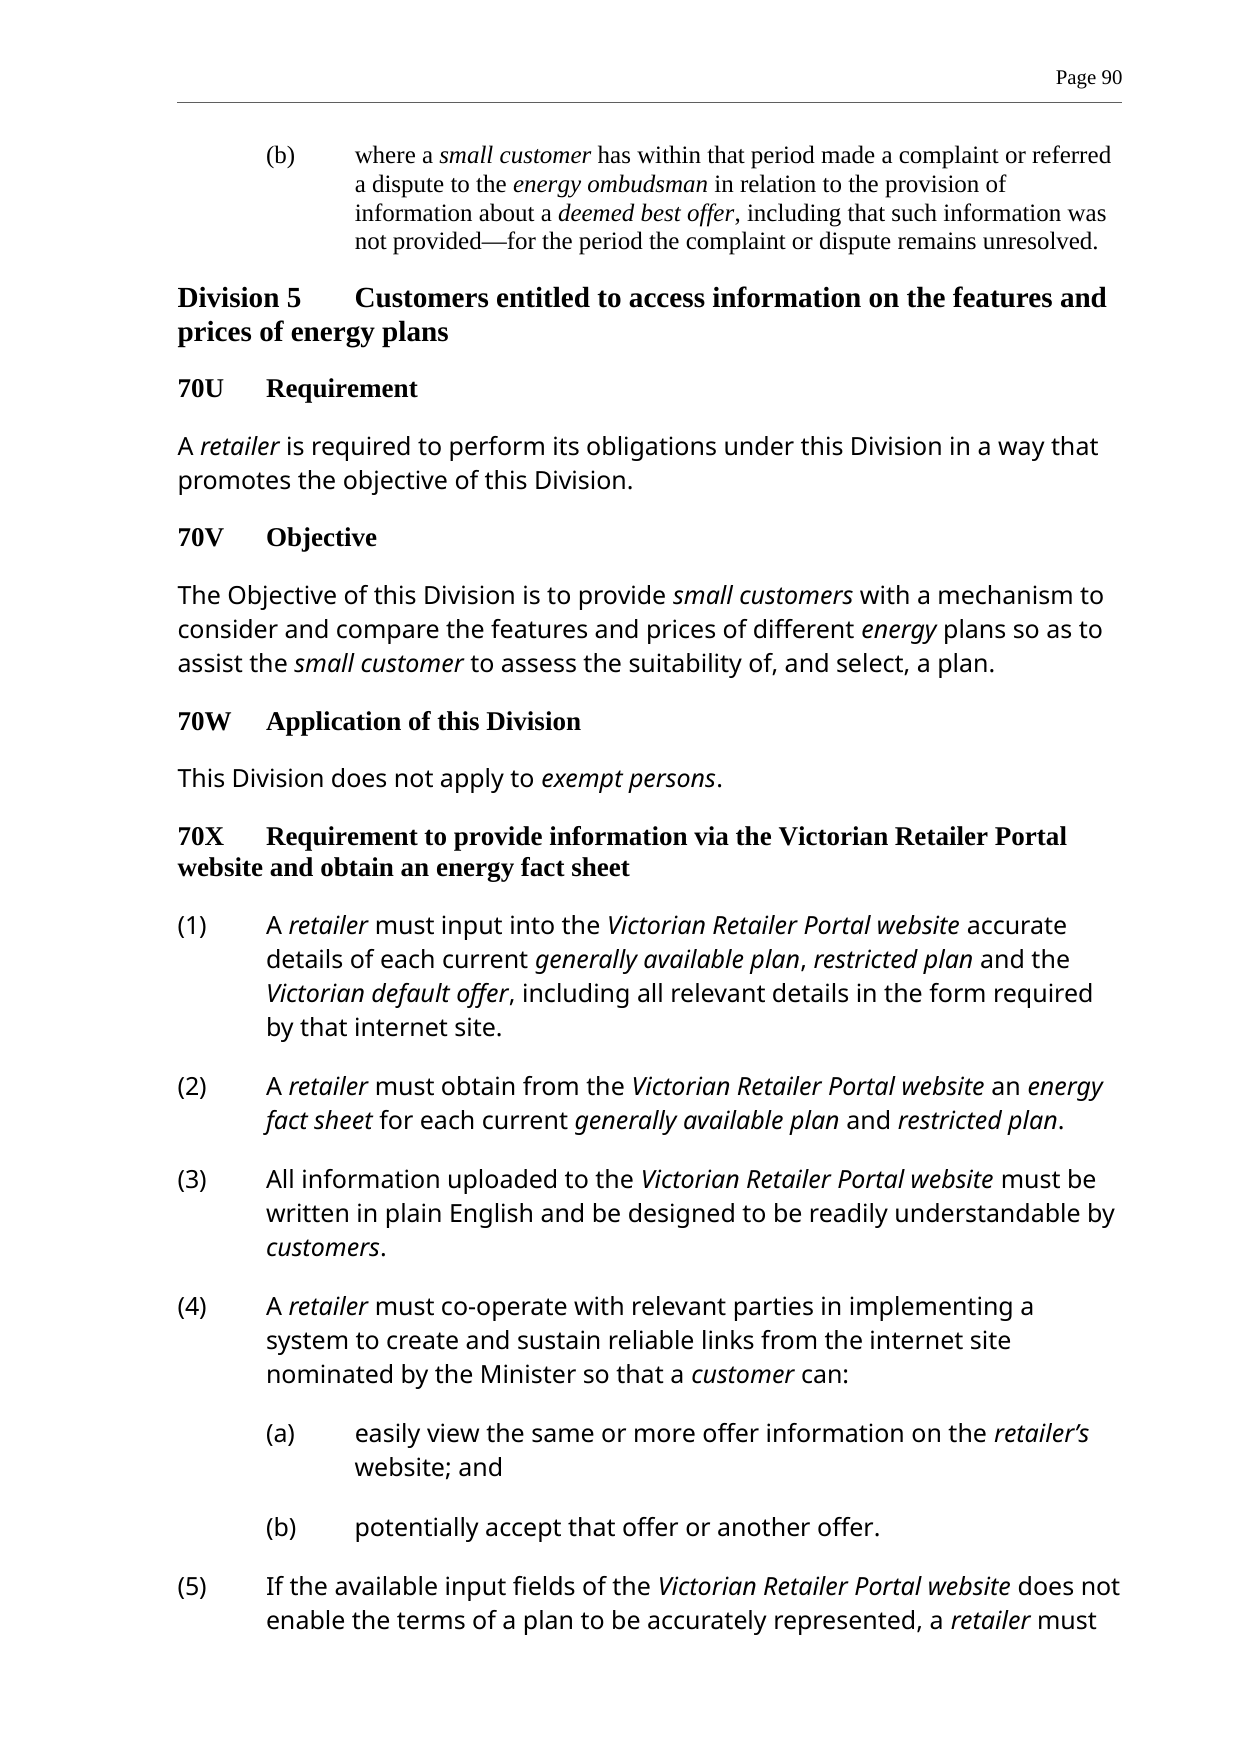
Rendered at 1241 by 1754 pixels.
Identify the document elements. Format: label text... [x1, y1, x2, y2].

list (b) where a small customer has within that period made a complaint or referred a dispute to the energy ombudsman in relation to the provision of information about a deemed best offer, including that such information was not provided—for the period the complaint or dispute remains unresolved. [266, 140, 1122, 255]
text Division 5 Customers entitled to access information on the features and prices of energy plans [177, 280, 1122, 347]
text 70W Application of this Division [177, 705, 1122, 736]
text This Division does not apply to exempt persons. [177, 761, 1122, 795]
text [177, 1568, 1122, 1636]
text 70V Objective [177, 521, 1122, 553]
list easily view the same or more offer information on the retailer’s website; and [266, 1416, 1122, 1484]
text (1) A retailer must input into the Victorian Retailer Portal website accurate details of each current generally available plan, restricted plan and the Victorian default offer, including all relevant details in the form required by that internet site. [177, 907, 1122, 1043]
text The Objective of this Division is to provide small customers with a mechanism to consider and compare the features and prices of different energy plans so as to assist the small customer to assess the suitability of, and select, a plan. [177, 578, 1122, 680]
text A retailer is required to perform its obligations under this Division in a way that promotes the objective of this Division. [177, 428, 1122, 496]
text (4) A retailer must co-operate with relevant parties in implementing a system to create and sustain reliable links from the internet site nominated by the Minister so that a customer can: [177, 1289, 1122, 1391]
text 70X Requirement to provide information via the Victorian Retailer Portal website and obtain an energy fact sheet [177, 820, 1122, 882]
list potentially accept that offer or another offer. [266, 1509, 1122, 1543]
text (2) A retailer must obtain from the Victorian Retailer Portal website an energy fact sheet for each current generally available plan and restricted plan. [177, 1068, 1122, 1137]
text 70U Requirement [177, 372, 1122, 403]
text (3) All information uploaded to the Victorian Retailer Portal website must be written in plain English and be designed to be readily understandable by customers. [177, 1162, 1122, 1264]
